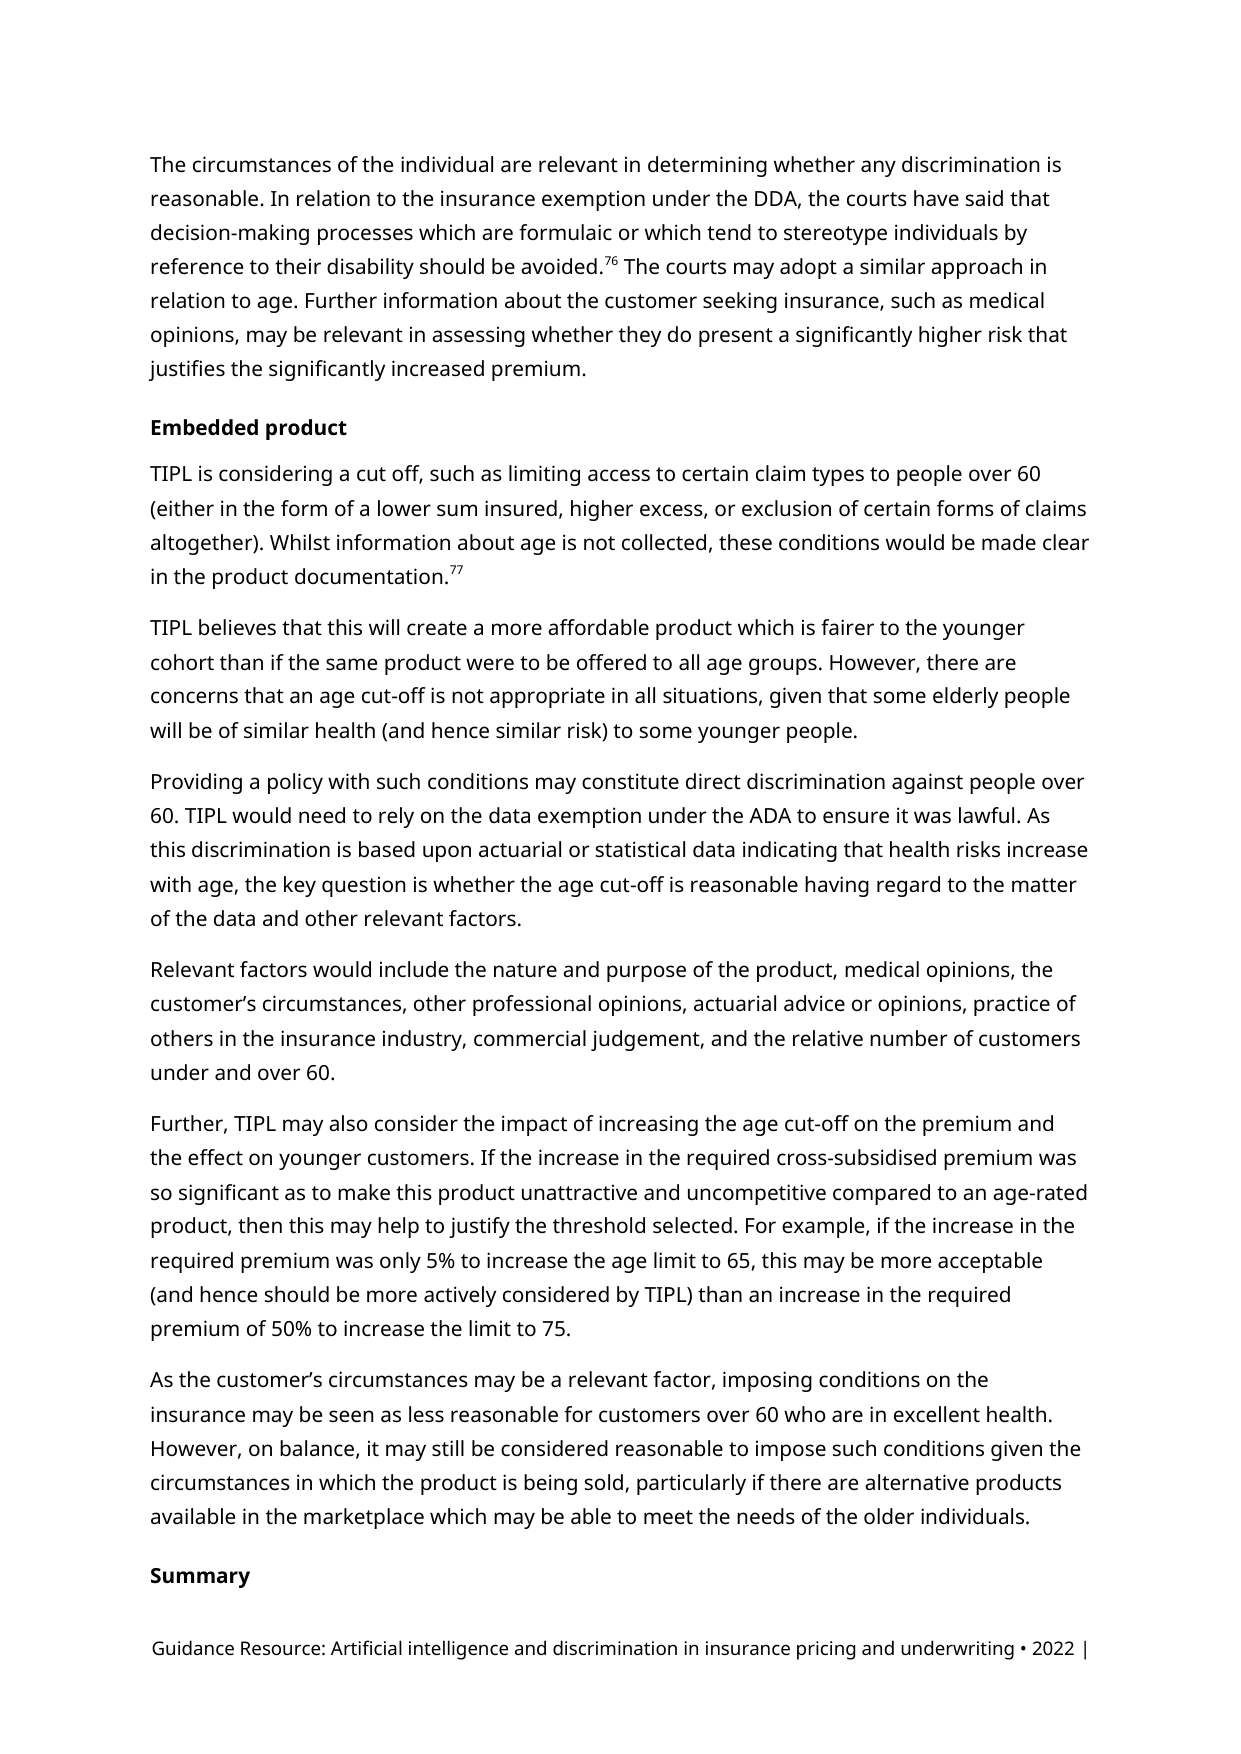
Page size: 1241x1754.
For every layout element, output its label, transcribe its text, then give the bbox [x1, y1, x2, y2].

text TIPL is considering a cut off, such as limiting access to certain claim types to people over 60 (either in the form of a lower sum insured, higher excess, or exclusion of certain forms of claims altogether). Whilst information about age is not collected, these conditions would be made clear in the product documentation. [150, 459, 1090, 590]
text TIPL believes that this will create a more affordable product which is fairer to the younger cohort than if the same product were to be offered to all age groups. However, there are concerns that an age cut-off is not appropriate in all situations, given that some elderly people will be of similar health (and hence similar risk) to some younger people. [150, 613, 1090, 744]
text Providing a policy with such conditions may constitute direct discrimination against people over 60. TIPL would need to rely on the data exemption under the ADA to ensure it was lawful. As this discrimination is based upon actuarial or statistical data indicating that health risks increase with age, the key question is whether the age cut-off is reasonable having regard to the matter of the data and other relevant factors. [150, 767, 1090, 932]
text Relevant factors would include the nature and purpose of the product, medical opinions, the customer’s circumstances, other professional opinions, actuarial advice or opinions, practice of others in the insurance industry, commercial judgement, and the relative number of customers under and over 60. [150, 956, 1090, 1086]
text Further, TIPL may also consider the impact of increasing the age cut-off on the premium and the effect on younger customers. If the increase in the required cross-subsidised premium was so significant as to make this product unattractive and uncompetitive compared to an age-rated product, then this may help to justify the threshold selected. For example, if the increase in the required premium was only 5% to increase the age limit to 65, this may be more acceptable (and hence should be more actively considered by TIPL) than an increase in the required premium of 50% to increase the limit to 75. [150, 1109, 1090, 1342]
text As the customer’s circumstances may be a relevant factor, imposing conditions on the insurance may be seen as less reasonable for customers over 60 who are in excellent health. However, on balance, it may still be considered reasonable to impose such conditions given the circumstances in which the product is being sold, particularly if there are alternative products available in the marketplace which may be able to meet the needs of the older individuals. [150, 1366, 1090, 1530]
subtitle Summary [150, 1561, 1090, 1589]
text The circumstances of the individual are relevant in determining whether any discrimination is reasonable. In relation to the insurance exemption under the DDA, the courts have said that decision-making processes which are formulaic or which tend to stereotype individuals by reference to their disability should be avoided. The courts may adopt a similar approach in relation to age. Further information about the customer seeking insurance, such as medical opinions, may be relevant in assessing whether they do present a significantly higher risk that justifies the significantly increased premium. [150, 150, 1090, 383]
subtitle Embedded product [150, 413, 1090, 442]
